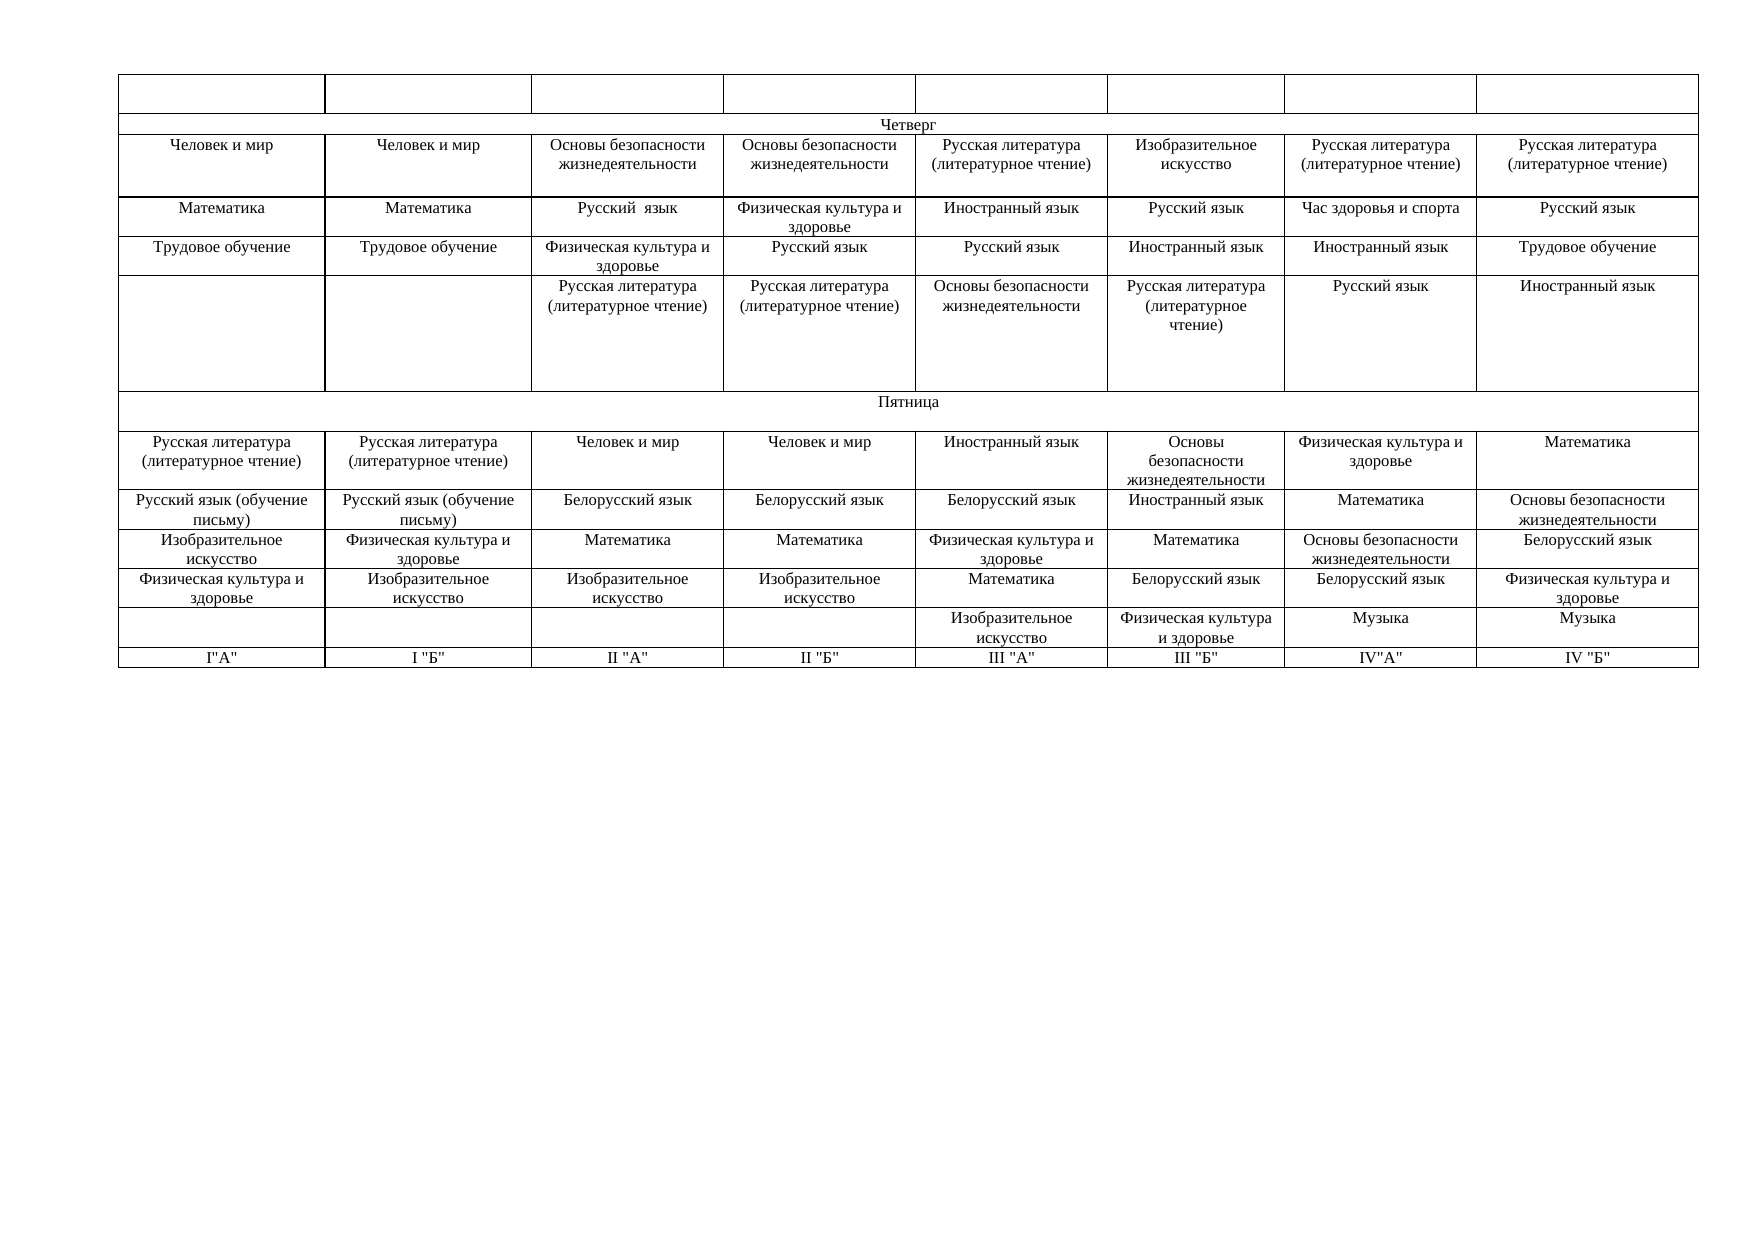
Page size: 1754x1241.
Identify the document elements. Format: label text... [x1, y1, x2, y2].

table_cell Русская литература (литературное чтение) [1477, 135, 1698, 196]
table_cell Математика [724, 530, 915, 568]
table_cell Математика [1108, 530, 1284, 568]
table_cell Пятница [119, 392, 1698, 431]
table_cell Иностранный язык [1108, 237, 1284, 275]
table_cell III "Б" [1108, 648, 1284, 667]
table_cell Человек и мир [532, 432, 723, 489]
table_cell Белорусский язык [1285, 569, 1476, 607]
table_cell Физическая культура и здоровье [916, 530, 1107, 568]
table_cell Иностранный язык [1108, 490, 1284, 528]
table_cell Белорусский язык [916, 490, 1107, 528]
table_cell Основы безопасности жизнедеятельности [916, 276, 1107, 391]
table_cell Русская литература (литературное чтение) [916, 135, 1107, 196]
table_cell IV "Б" [1477, 648, 1698, 667]
table_cell Математика [119, 198, 324, 236]
table_cell Трудовое обучение [326, 237, 531, 275]
table_cell III "А" [916, 648, 1107, 667]
table_cell [1477, 75, 1698, 113]
table_cell [724, 75, 915, 113]
table_cell Физическая культура и здоровье [724, 198, 915, 236]
table_cell Основы безопасности жизнедеятельности [532, 135, 723, 196]
table_cell [1108, 75, 1284, 113]
table_cell Изобразительное искусство [916, 608, 1107, 647]
table_cell I"А" [119, 648, 324, 667]
table_cell [916, 75, 1107, 113]
table_cell Русская литература (литературное чтение) [724, 276, 915, 391]
table_cell Русская литература (литературное чтение) [532, 276, 723, 391]
table_cell Изобразительное искусство [724, 569, 915, 607]
table_cell Основы безопасности жизнедеятельности [1285, 530, 1476, 568]
table_cell Физическая культура и здоровье [119, 569, 324, 607]
table_cell Человек и мир [326, 135, 531, 196]
table_cell Русский язык (обучение письму) [326, 490, 531, 528]
table_cell Русский язык [1285, 276, 1476, 391]
table_cell Основы безопасности жизнедеятельности [1108, 432, 1284, 489]
table_cell Иностранный язык [916, 432, 1107, 489]
table_cell Музыка [1477, 608, 1698, 647]
table_cell Математика [532, 530, 723, 568]
table_cell Трудовое обучение [1477, 237, 1698, 275]
table_cell Музыка [1285, 608, 1476, 647]
table_cell Иностранный язык [1477, 276, 1698, 391]
table_cell Математика [1477, 432, 1698, 489]
table_cell Русский язык [916, 237, 1107, 275]
table_cell [119, 276, 324, 391]
table_cell Изобразительное искусство [326, 569, 531, 607]
table_cell Основы безопасности жизнедеятельности [1477, 490, 1698, 528]
table_cell Русская литература (литературное чтение) [326, 432, 531, 489]
table_cell Человек и мир [119, 135, 324, 196]
table_cell Иностранный язык [1285, 237, 1476, 275]
table_cell Математика [916, 569, 1107, 607]
table_cell I "Б" [326, 648, 531, 667]
table_cell Физическая культура и здоровье [1477, 569, 1698, 607]
table_cell Иностранный язык [916, 198, 1107, 236]
table_cell Русский язык (обучение письму) [119, 490, 324, 528]
table_cell Основы безопасности жизнедеятельности [724, 135, 915, 196]
table_cell Русская литература (литературное чтение) [1108, 276, 1284, 391]
table_cell Русский язык [724, 237, 915, 275]
table_cell Изобразительное искусство [532, 569, 723, 607]
table_cell Физическая культура и здоровье [532, 237, 723, 275]
table_cell Трудовое обучение [119, 237, 324, 275]
table_cell [326, 608, 531, 647]
table_cell IV"А" [1285, 648, 1476, 667]
table_cell Математика [1285, 490, 1476, 528]
table_cell Русский язык [1477, 198, 1698, 236]
table_cell [1285, 75, 1476, 113]
table_cell Белорусский язык [1108, 569, 1284, 607]
table_cell [724, 608, 915, 647]
table_cell II "А" [532, 648, 723, 667]
table_cell Четверг [119, 114, 1698, 133]
table_cell Изобразительное искусство [119, 530, 324, 568]
table_cell [532, 75, 723, 113]
table_cell Час здоровья и спорта [1285, 198, 1476, 236]
table_cell Математика [326, 198, 531, 236]
table_cell [326, 276, 531, 391]
table_cell Белорусский язык [532, 490, 723, 528]
table_cell Русская литература (литературное чтение) [119, 432, 324, 489]
table_cell Белорусский язык [1477, 530, 1698, 568]
table_cell II "Б" [724, 648, 915, 667]
table_cell Русский язык [532, 198, 723, 236]
table_cell Физическая культура и здоровье [1108, 608, 1284, 647]
table_cell [119, 608, 324, 647]
table_cell [119, 75, 324, 113]
table_cell Русская литература (литературное чтение) [1285, 135, 1476, 196]
table_cell Физическая культура и здоровье [1285, 432, 1476, 489]
table_cell Физическая культура и здоровье [326, 530, 531, 568]
table_cell Белорусский язык [724, 490, 915, 528]
table_cell Человек и мир [724, 432, 915, 489]
table_cell Изобразительное искусство [1108, 135, 1284, 196]
table_cell Русский язык [1108, 198, 1284, 236]
table_cell [532, 608, 723, 647]
table_cell [326, 75, 531, 113]
